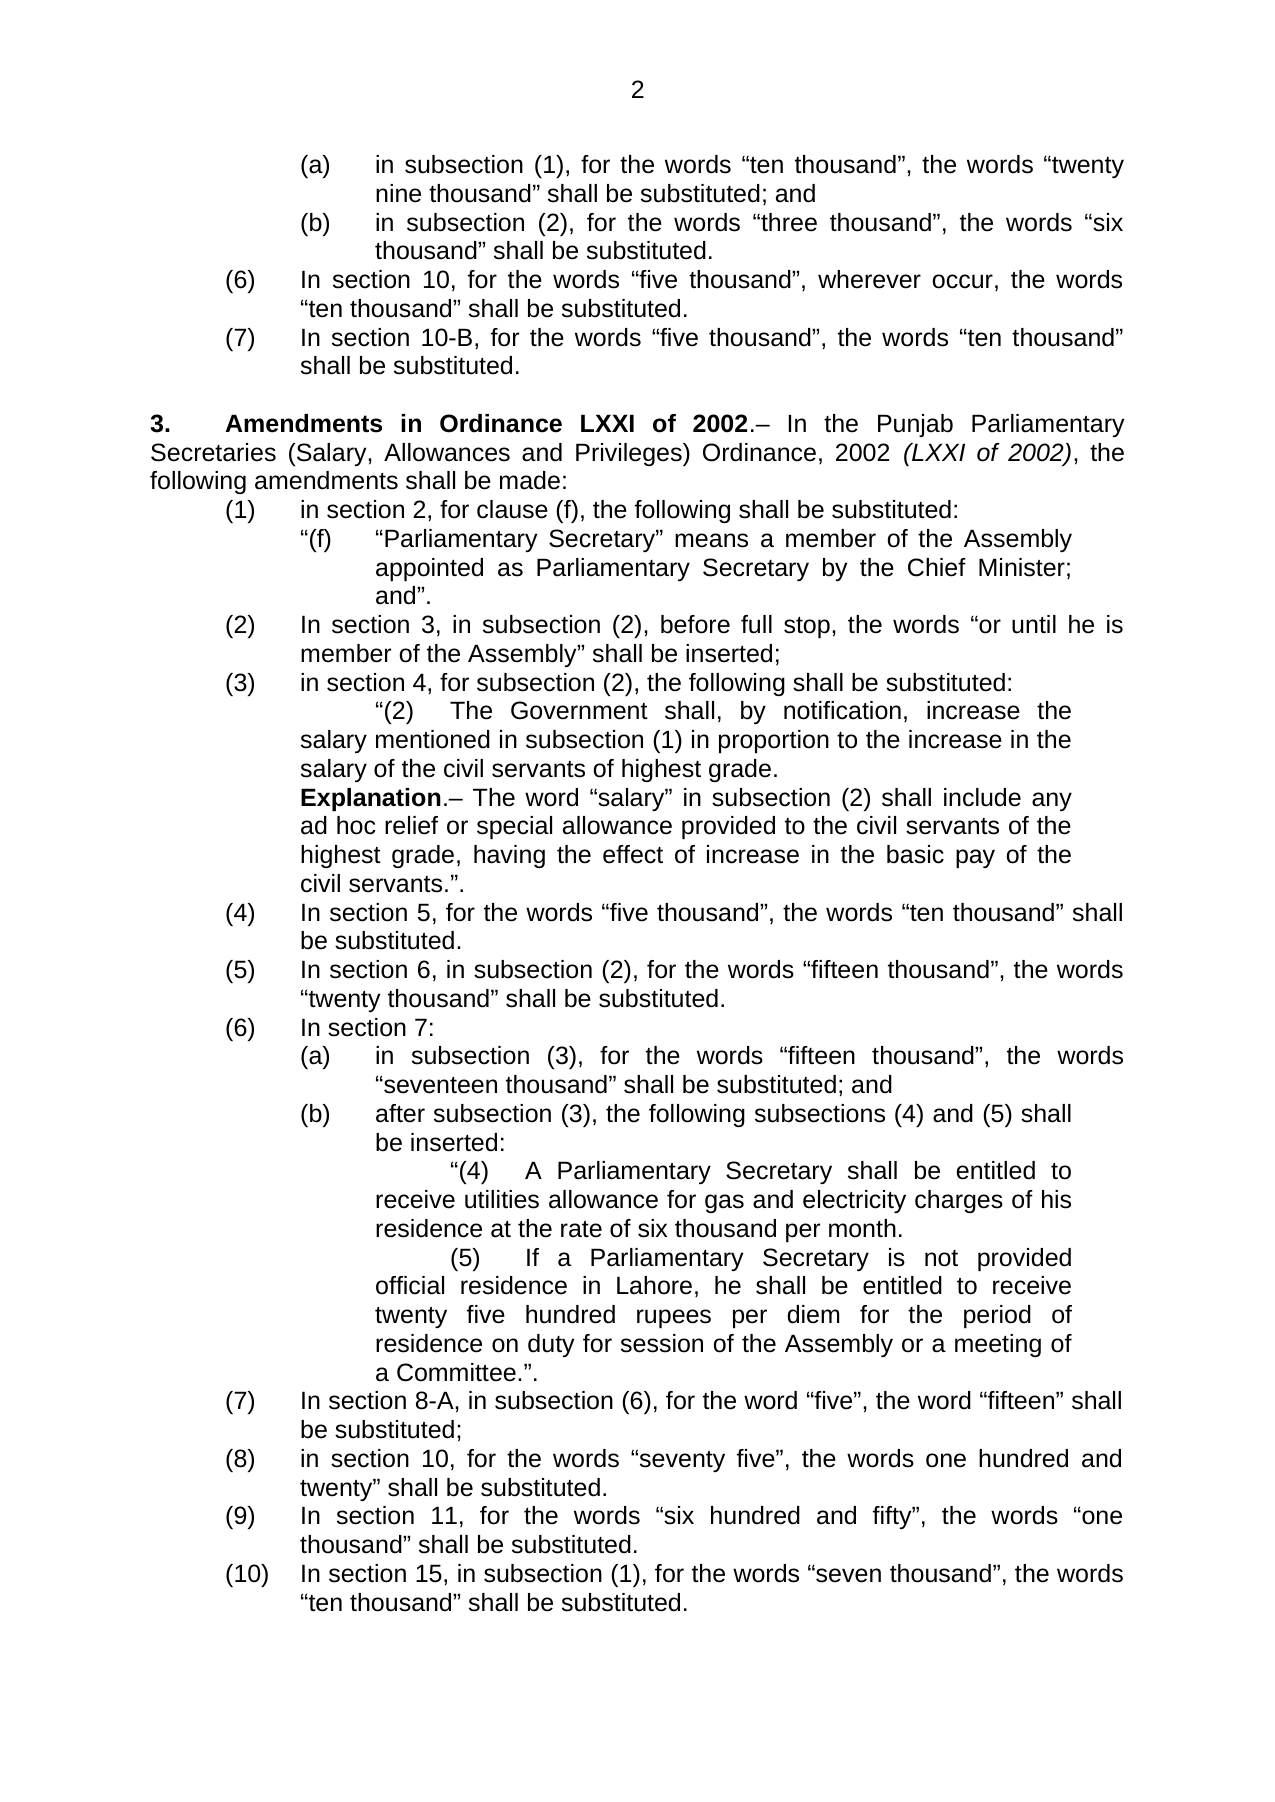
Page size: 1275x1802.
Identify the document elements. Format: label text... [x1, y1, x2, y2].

text (5) In section 6, in subsection (2), for the words “fifteen thousand”, the words “twenty thousand” shall be substituted. [225, 955, 1125, 1012]
text (1) in section 2, for clause (f), the following shall be substituted: [150, 495, 1125, 524]
text (7) In section 10-B, for the words “five thousand”, the words “ten thousand” shall be substituted. [225, 322, 1125, 380]
text (2) In section 3, in subsection (2), before full stop, the words “or until he is member of the Assembly” shall be inserted; [225, 610, 1125, 667]
text (10) In section 15, in subsection (1), for the words “seven thousand”, the words “ten thousand” shall be substituted. [225, 1559, 1125, 1616]
text “(4) A Parliamentary Secretary shall be entitled to receive utilities allowance for gas and electricity charges of his residence at the rate of six thousand per month. [300, 1156, 1073, 1242]
text (7) In section 8-A, in subsection (6), for the word “five”, the word “fifteen” shall be substituted; [225, 1386, 1125, 1444]
text (6) In section 10, for the words “five thousand”, wherever occur, the words “ten thousand” shall be substituted. [225, 265, 1125, 322]
text “(f) “Parliamentary Secretary” means a member of the Assembly appointed as Parliamentary Secretary by the Chief Minister; and”. [300, 524, 1073, 610]
text (b) after subsection (3), the following subsections (4) and (5) shall be inserted: [300, 1099, 1073, 1156]
text Explanation.– The word “salary” in subsection (2) shall include any ad hoc relief or special allowance provided to the civil servants of the highest grade, having the effect of increase in the basic pay of the civil servants.”. [300, 782, 1073, 897]
text (8) in section 10, for the words “seventy five”, the words one hundred and twenty” shall be substituted. [225, 1444, 1125, 1501]
text (4) In section 5, for the words “five thousand”, the words “ten thousand” shall be substituted. [225, 897, 1125, 955]
text (5) If a Parliamentary Secretary is not provided official residence in Lahore, he shall be entitled to receive twenty five hundred rupees per diem for the period of residence on duty for session of the Assembly or a meeting of a Committee.”. [375, 1242, 1073, 1386]
text (b) in subsection (2), for the words “three thousand”, the words “six thousand” shall be substituted. [300, 207, 1125, 265]
text (6) In section 7: [225, 1012, 1125, 1041]
text (a) in subsection (1), for the words “ten thousand”, the words “twenty nine thousand” shall be substituted; and [300, 150, 1125, 207]
text (9) In section 11, for the words “six hundred and fifty”, the words “one thousand” shall be substituted. [225, 1501, 1125, 1559]
text “(2) The Government shall, by notification, increase the salary mentioned in subsection (1) in proportion to the increase in the salary of the civil servants of highest grade. [225, 696, 1073, 782]
text (3) in section 4, for subsection (2), the following shall be substituted: [225, 667, 1125, 696]
text (a) in subsection (3), for the words “fifteen thousand”, the words “seventeen thousand” shall be substituted; and [300, 1041, 1125, 1099]
text 3. Amendments in Ordinance LXXI of 2002.– In the Punjab Parliamentary Secretaries (Salary, Allowances and Privileges) Ordinance, 2002 (LXXI of 2002), the following amendments shall be made: [150, 409, 1125, 495]
